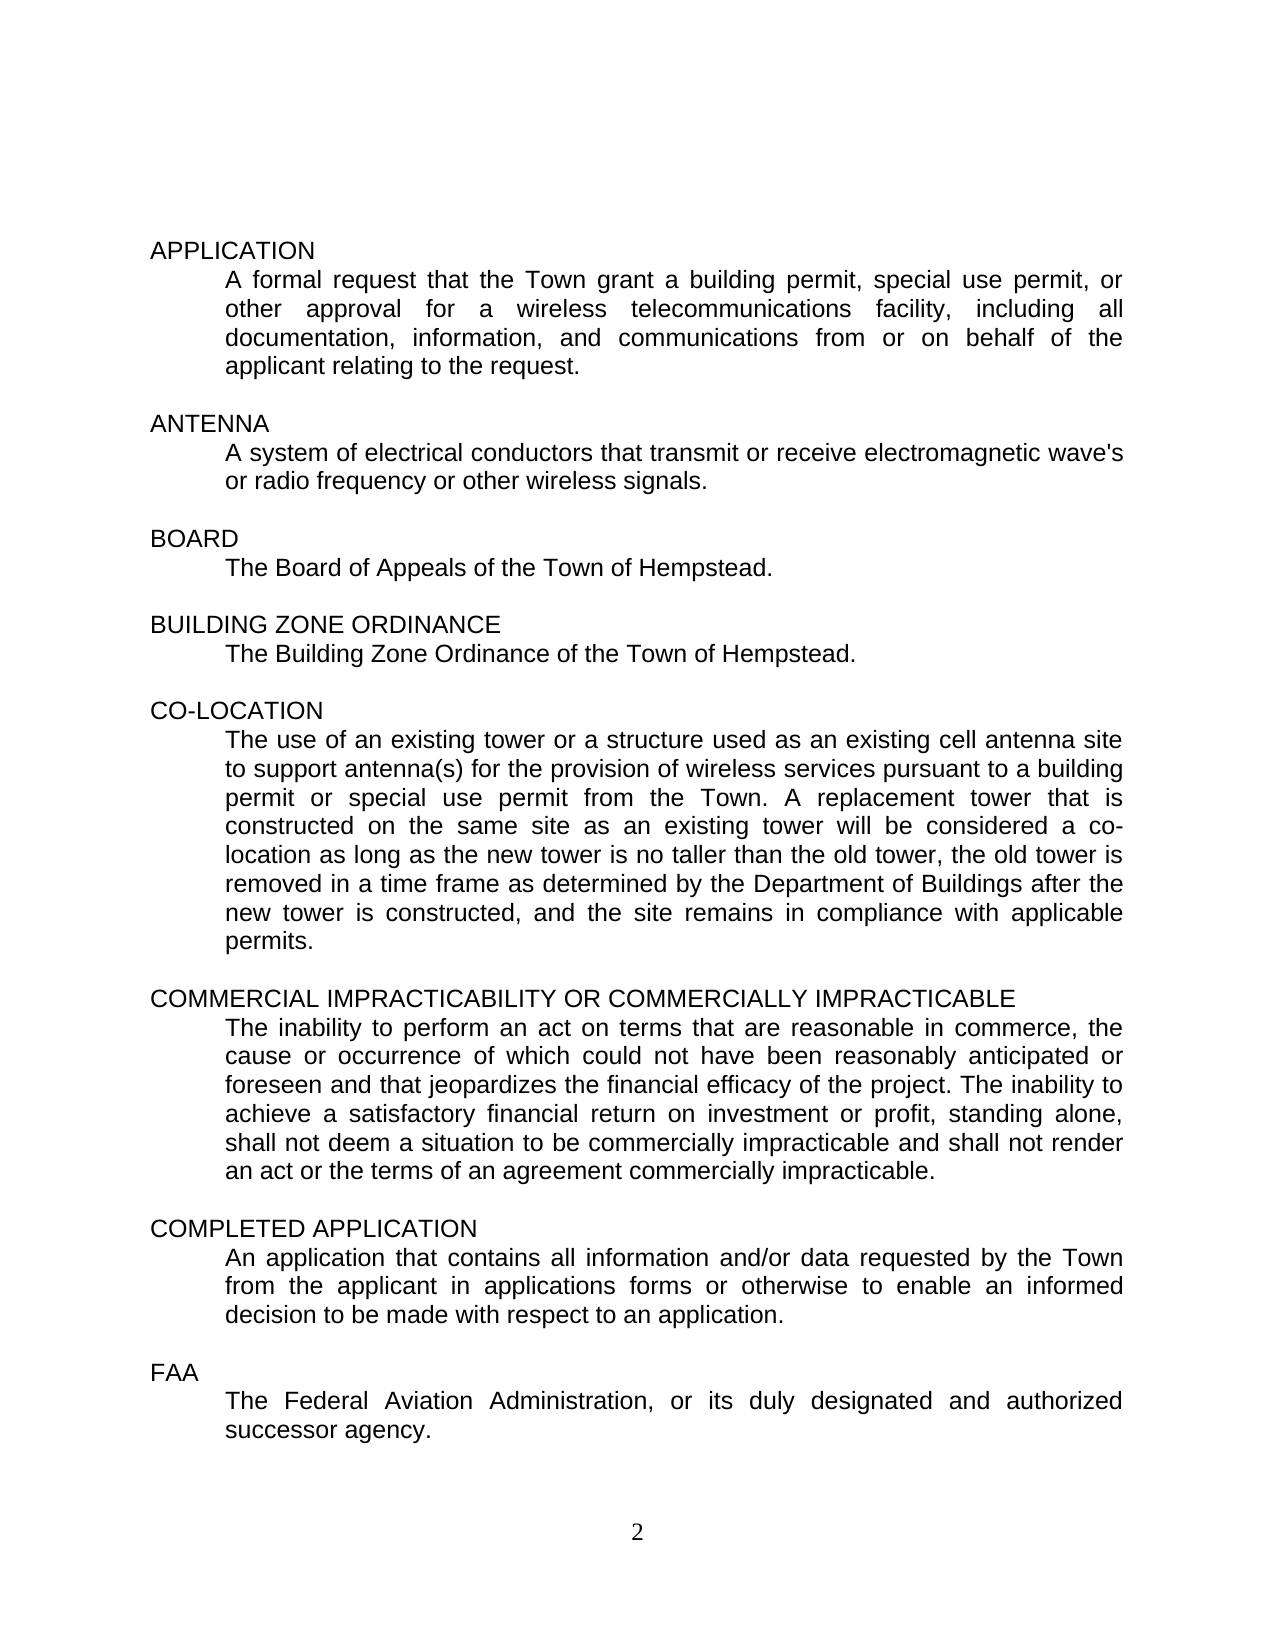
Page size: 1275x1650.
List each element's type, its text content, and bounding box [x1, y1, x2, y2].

text An application that contains all information and/or data requested by the Town from the applicant in applications forms or otherwise to enable an informed decision to be made with respect to an application. [225, 1242, 1125, 1329]
text COMMERCIAL IMPRACTICABILITY OR COMMERCIALLY IMPRACTICABLE [150, 984, 1125, 1012]
text ANTENNA [150, 409, 1125, 437]
text BOARD [150, 524, 1125, 552]
text The inability to perform an act on terms that are reasonable in commerce, the cause or occurrence of which could not have been reasonably anticipated or foreseen and that jeopardizes the financial efficacy of the project. The inability to achieve a satisfactory financial return on investment or profit, standing alone, shall not deem a situation to be commercially impracticable and shall not render an act or the terms of an agreement commercially impracticable. [225, 1012, 1125, 1185]
text A system of electrical conductors that transmit or receive electromagnetic wave's or radio frequency or other wireless signals. [225, 437, 1125, 495]
text COMPLETED APPLICATION [150, 1214, 1125, 1242]
text APPLICATION [150, 236, 1125, 265]
text The Building Zone Ordinance of the Town of Hempstead. [225, 639, 1125, 667]
text BUILDING ZONE ORDINANCE [150, 610, 1125, 639]
text FAA [150, 1357, 1125, 1386]
text CO-LOCATION [150, 696, 1125, 725]
text The Board of Appeals of the Town of Hempstead. [225, 552, 1125, 581]
text A formal request that the Town grant a building permit, special use permit, or other approval for a wireless telecommunications facility, including all documentation, information, and communications from or on behalf of the applicant relating to the request. [225, 265, 1125, 380]
text The use of an existing tower or a structure used as an existing cell antenna site to support antenna(s) for the provision of wireless services pursuant to a building permit or special use permit from the Town. A replacement tower that is constructed on the same site as an existing tower will be considered a co-location as long as the new tower is no taller than the old tower, the old tower is removed in a time frame as determined by the Department of Buildings after the new tower is constructed, and the site remains in compliance with applicable permits. [225, 725, 1125, 955]
text The Federal Aviation Administration, or its duly designated and authorized successor agency. [225, 1386, 1125, 1444]
